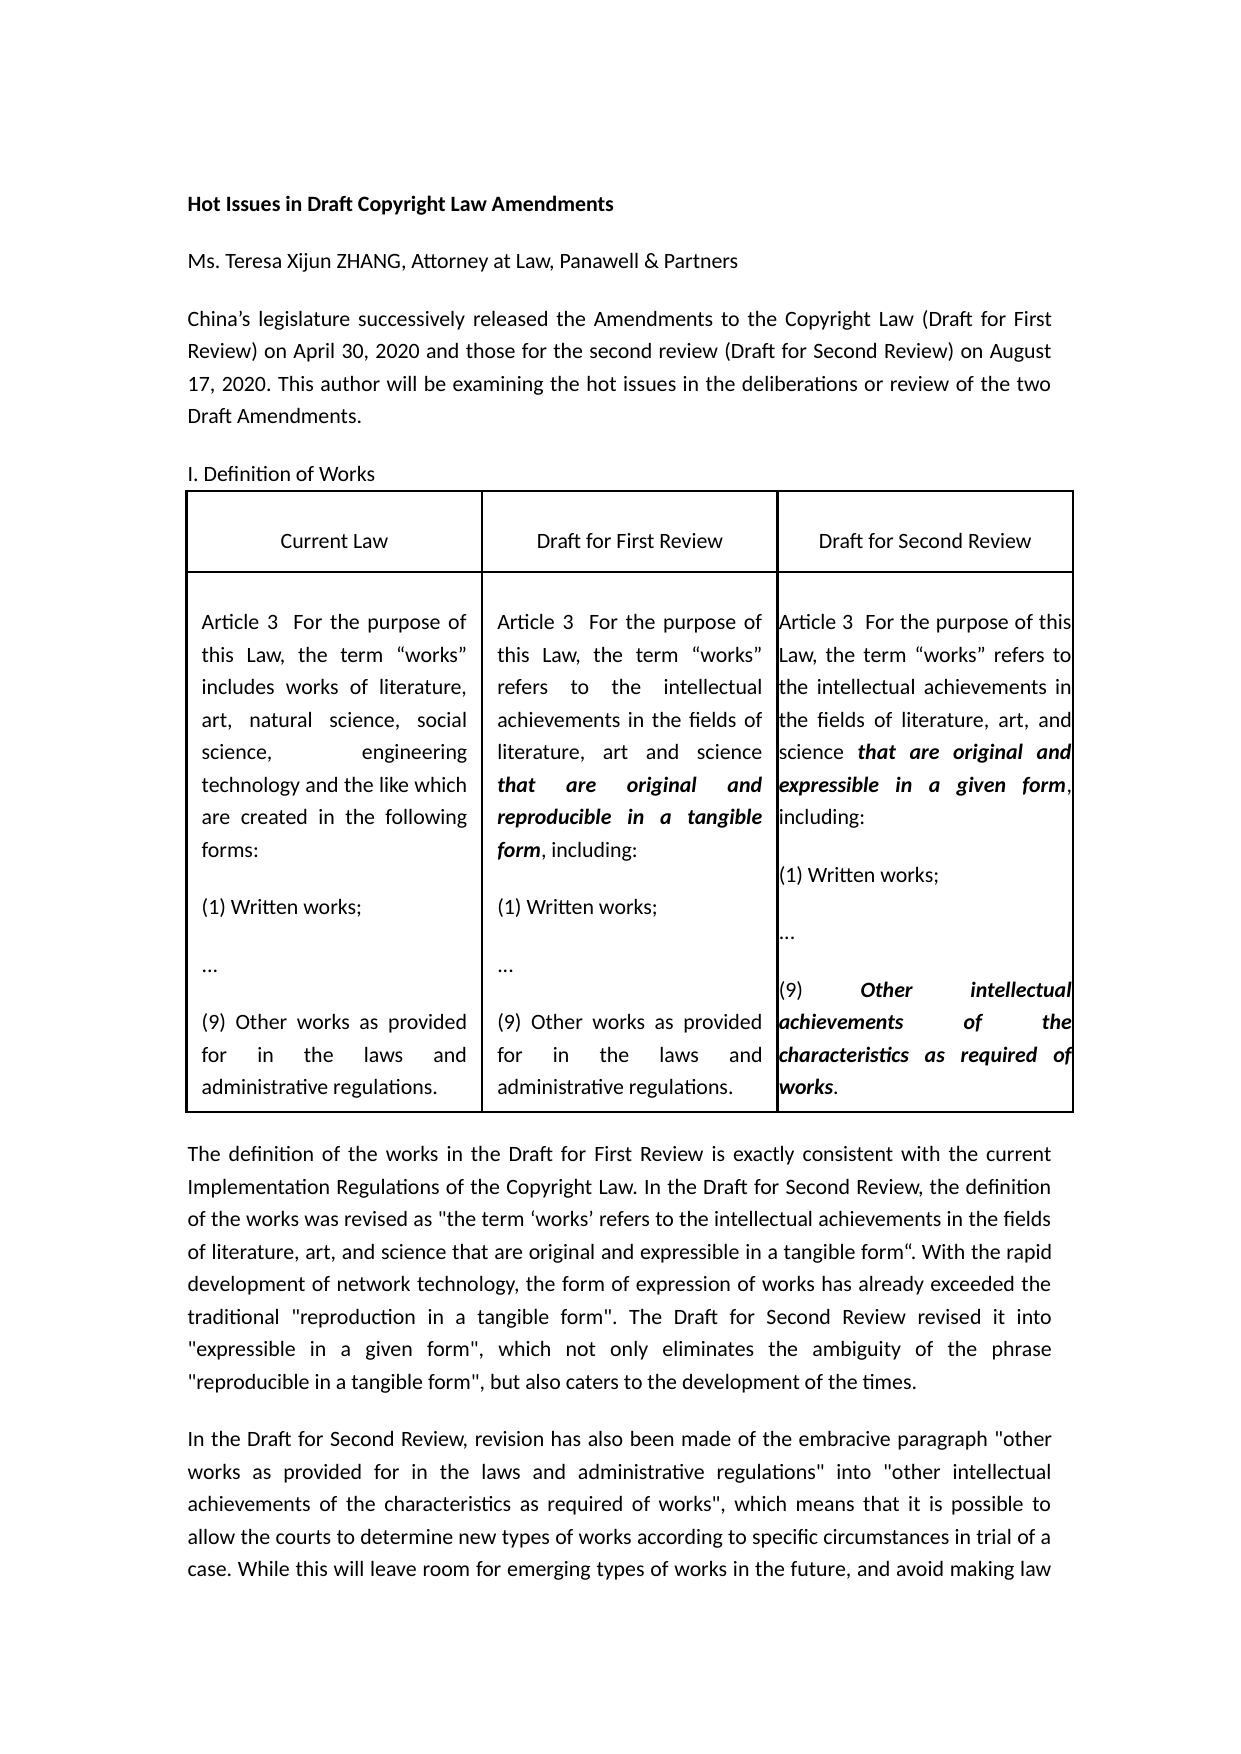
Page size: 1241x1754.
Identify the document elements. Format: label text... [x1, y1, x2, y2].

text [187, 1423, 1053, 1585]
table_cell Article 3 For the purpose of this Law, the term “works” refers to the intellectual achievements in the fields of literature, art, and science that are original and expressible in a given form, including: (1) Written works; ... (9) Other intellectual achievements of the characteristics as required of works. [779, 573, 1072, 1111]
text China’s legislature successively released the Amendments to the Copyright Law (Draft for First Review) on April 30, 2020 and those for the second review (Draft for Second Review) on August 17, 2020. This author will be examining the hot issues in the deliberations or review of the two Draft Amendments. [187, 302, 1053, 432]
table_cell Article 3 For the purpose of this Law, the term “works” includes works of literature, art, natural science, social science, engineering technology and the like which are created in the following forms: (1) Written works; ... (9) Other works as provided for in the laws and administrative regulations. [188, 573, 481, 1111]
table_header Draft for Second Review [779, 492, 1072, 571]
text Hot Issues in Draft Copyright Law Amendments [187, 187, 1053, 219]
table_cell Article 3 For the purpose of this Law, the term “works” refers to the intellectual achievements in the fields of literature, art and science that are original and reproducible in a tangible form, including: Written works; ... (9) Other works as provided for in the laws and administrative regulations. [483, 573, 776, 1111]
text Ms. Teresa Xijun ZHANG, Attorney at Law, Panawell & Partners [187, 244, 1053, 277]
table_header Current Law [188, 492, 481, 571]
table_header Draft for First Review [483, 492, 776, 571]
text The definition of the works in the Draft for First Review is exactly consistent with the current Implementation Regulations of the Copyright Law. In the Draft for Second Review, the definition of the works was revised as "the term ‘works’ refers to the intellectual achievements in the fields of literature, art, and science that are original and expressible in a tangible form“. With the rapid development of network technology, the form of expression of works has already exceeded the traditional "reproduction in a tangible form". The Draft for Second Review revised it into "expressible in a given form", which not only eliminates the ambiguity of the phrase "reproducible in a tangible form", but also caters to the development of the times. [187, 1138, 1053, 1398]
text I. Definition of Works [187, 457, 1053, 489]
